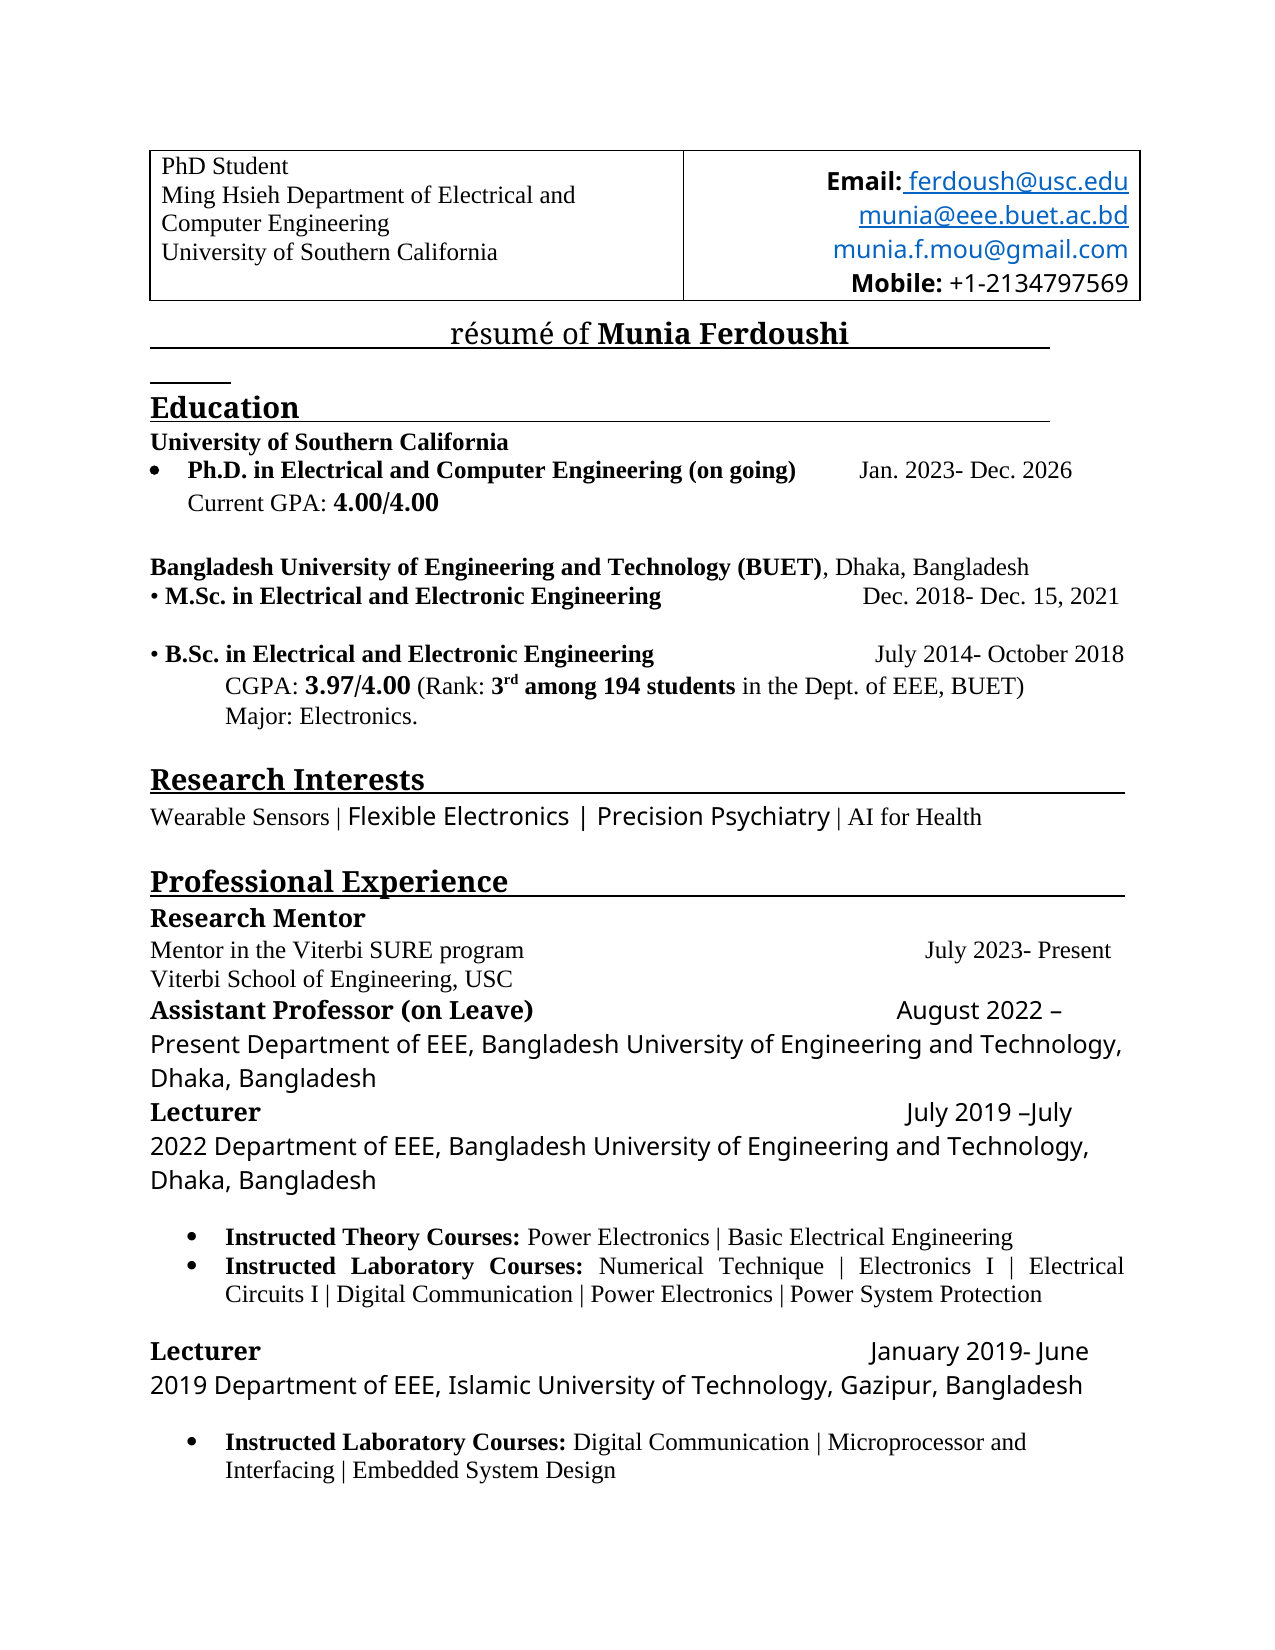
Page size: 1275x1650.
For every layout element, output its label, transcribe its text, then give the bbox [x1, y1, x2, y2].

text résumé of Munia Ferdoushi [150, 313, 1125, 387]
text Lecturer July 2019 –July 2022 Department of EEE, Bangladesh University of Engineering and Technology, Dhaka, Bangladesh [150, 1095, 1125, 1197]
list Instructed Theory Courses: Power Electronics | Basic Electrical Engineering [187, 1222, 1125, 1251]
table_header Email: ferdoush@usc.edu munia@eee.buet.ac.bd munia.f.mou@gmail.com Mobile: +1-2134797569 [684, 151, 1139, 300]
text Assistant Professor (on Leave) August 2022 – Present Department of EEE, Bangladesh University of Engineering and Technology, Dhaka, Bangladesh [150, 993, 1125, 1095]
text Wearable Sensors | Flexible Electronics | Precision Psychiatry | AI for Health [150, 799, 1125, 833]
text Research Interests [150, 759, 1125, 792]
text Education [150, 387, 1125, 427]
list Instructed Laboratory Courses: Numerical Technique | Electronics I | Electrical Circuits I | Digital Communication | Power Electronics | Power System Protection [187, 1251, 1125, 1309]
text Viterbi School of Engineering, USC [150, 964, 1125, 993]
text Lecturer January 2019- June 2019 Department of EEE, Islamic University of Technology, Gazipur, Bangladesh [150, 1334, 1125, 1402]
list Interfacing | Embedded System Design [225, 1456, 1125, 1484]
text Current GPA: 4.00/4.00 [150, 484, 1125, 518]
text Research Mentor [150, 901, 1125, 935]
text • B.Sc. in Electrical and Electronic Engineering July 2014- October 2018 CGPA: 3.97/4.00 (Rank: 3rd among 194 students in the Dept. of EEE, BUET) Major: Electronics. [150, 610, 1125, 730]
text Mentor in the Viterbi SURE program July 2023- Present [150, 935, 1125, 964]
table_header PhD Student Ming Hsieh Department of Electrical and Computer Engineering University of Southern California [151, 151, 683, 300]
text Professional Experience [150, 861, 1125, 895]
text Bangladesh University of Engineering and Technology (BUET), Dhaka, Bangladesh • M.Sc. in Electrical and Electronic Engineering Dec. 2018- Dec. 15, 2021 [150, 552, 1125, 610]
list Instructed Laboratory Courses: Digital Communication | Microprocessor and [187, 1427, 1125, 1456]
list Ph.D. in Electrical and Computer Engineering (on going) Jan. 2023- Dec. 2026 [150, 456, 1125, 484]
text University of Southern California [150, 427, 1125, 456]
